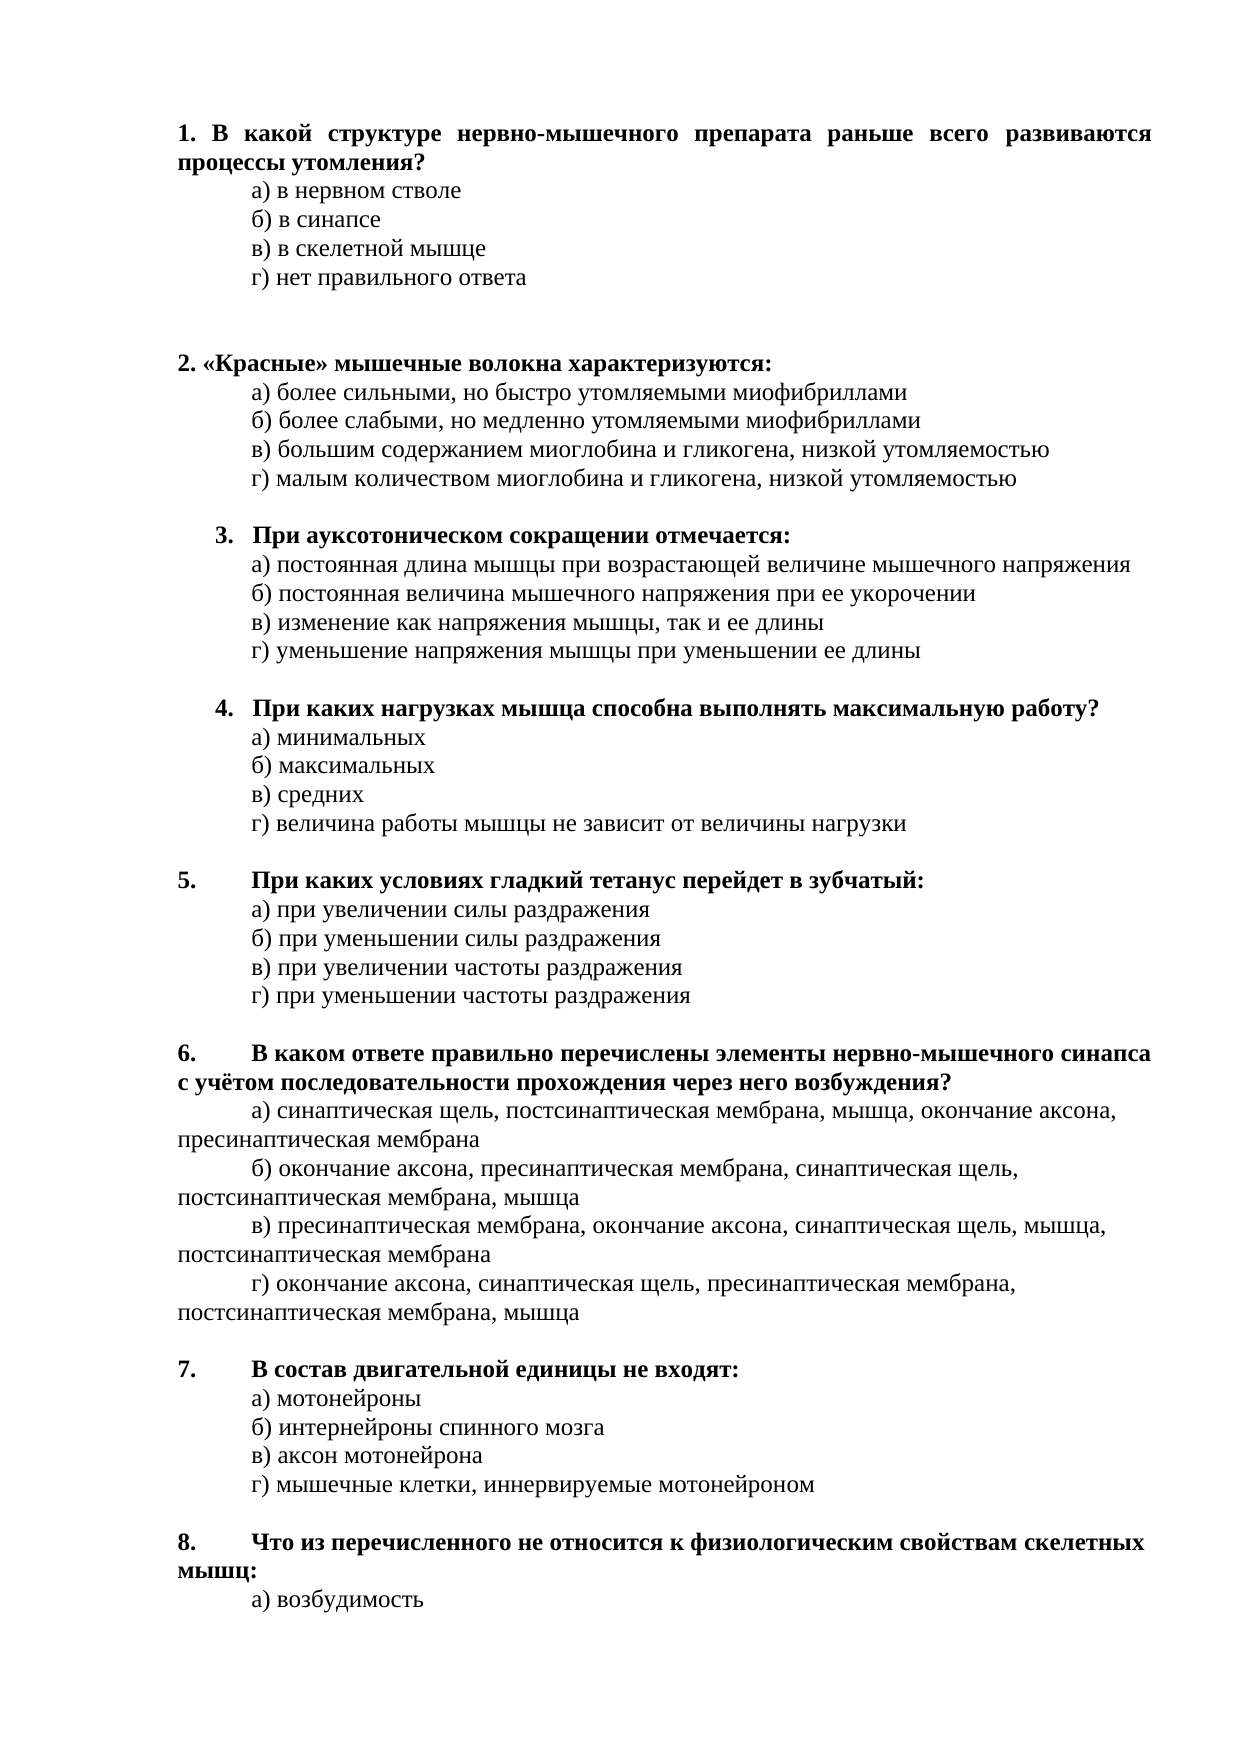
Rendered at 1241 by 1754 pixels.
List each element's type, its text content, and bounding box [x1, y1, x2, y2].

text б) окончание аксона, пресинаптическая мембрана, синаптическая щель, постсинаптическая мембрана, мышца [177, 1153, 1152, 1211]
text в) большим содержанием миоглобина и гликогена, низкой утомляемостью [177, 434, 1152, 463]
text в) пресинаптическая мембрана, окончание аксона, синаптическая щель, мышца, постсинаптическая мембрана [177, 1211, 1152, 1268]
text г) при уменьшении частоты раздражения [177, 981, 1152, 1009]
text а) постоянная длина мышцы при возрастающей величине мышечного напряжения [177, 549, 1152, 578]
list В каком ответе правильно перечислены элементы нервно-мышечного синапса с учётом последовательности прохождения через него возбуждения? [177, 1038, 1152, 1096]
text а) мотонейроны [177, 1383, 1152, 1412]
text в) изменение как напряжения мышцы, так и ее длины [177, 607, 1152, 636]
text 2. «Красные» мышечные волокна характеризуются: [177, 348, 1152, 377]
list При каких условиях гладкий тетанус перейдет в зубчатый: [177, 866, 1152, 894]
text г) величина работы мышцы не зависит от величины нагрузки [177, 808, 1152, 837]
list 1. В какой структуре нервно-мышечного препарата раньше всего развиваются процессы утомления? [177, 118, 1152, 176]
text а) возбудимость [177, 1584, 1152, 1613]
text г) окончание аксона, синаптическая щель, пресинаптическая мембрана, постсинаптическая мембрана, мышца [177, 1268, 1152, 1326]
text б) при уменьшении силы раздражения [177, 923, 1152, 952]
text б) более слабыми, но медленно утомляемыми миофибриллами [177, 406, 1152, 434]
text в) средних [177, 779, 1152, 808]
text а) минимальных [177, 722, 1152, 751]
text а) при увеличении силы раздражения [177, 894, 1152, 923]
text б) максимальных [177, 751, 1152, 779]
text г) нет правильного ответа [177, 262, 1152, 291]
text г) уменьшение напряжения мышцы при уменьшении ее длины [177, 636, 1152, 664]
text а) более сильными, но быстро утомляемыми миофибриллами [177, 377, 1152, 406]
text а) синаптическая щель, постсинаптическая мембрана, мышца, окончание аксона, пресинаптическая мембрана [177, 1096, 1152, 1153]
list При каких нагрузках мышца способна выполнять максимальную работу? [215, 693, 1152, 722]
text г) мышечные клетки, иннервируемые мотонейроном [177, 1469, 1152, 1498]
list В состав двигательной единицы не входят: [177, 1354, 1152, 1383]
text а) в нервном стволе [177, 176, 1152, 204]
text б) интернейроны спинного мозга [177, 1412, 1152, 1441]
text в) аксон мотонейрона [177, 1441, 1152, 1469]
list При ауксотоническом сокращении отмечается: [215, 521, 1152, 549]
list Что из перечисленного не относится к физиологическим свойствам скелетных мышц: [177, 1527, 1152, 1584]
text б) в синапсе [177, 204, 1152, 233]
text в) при увеличении частоты раздражения [177, 952, 1152, 981]
text в) в скелетной мышце [177, 233, 1152, 262]
text б) постоянная величина мышечного напряжения при ее укорочении [177, 578, 1152, 607]
text г) малым количеством миоглобина и гликогена, низкой утомляемостью [177, 463, 1152, 492]
